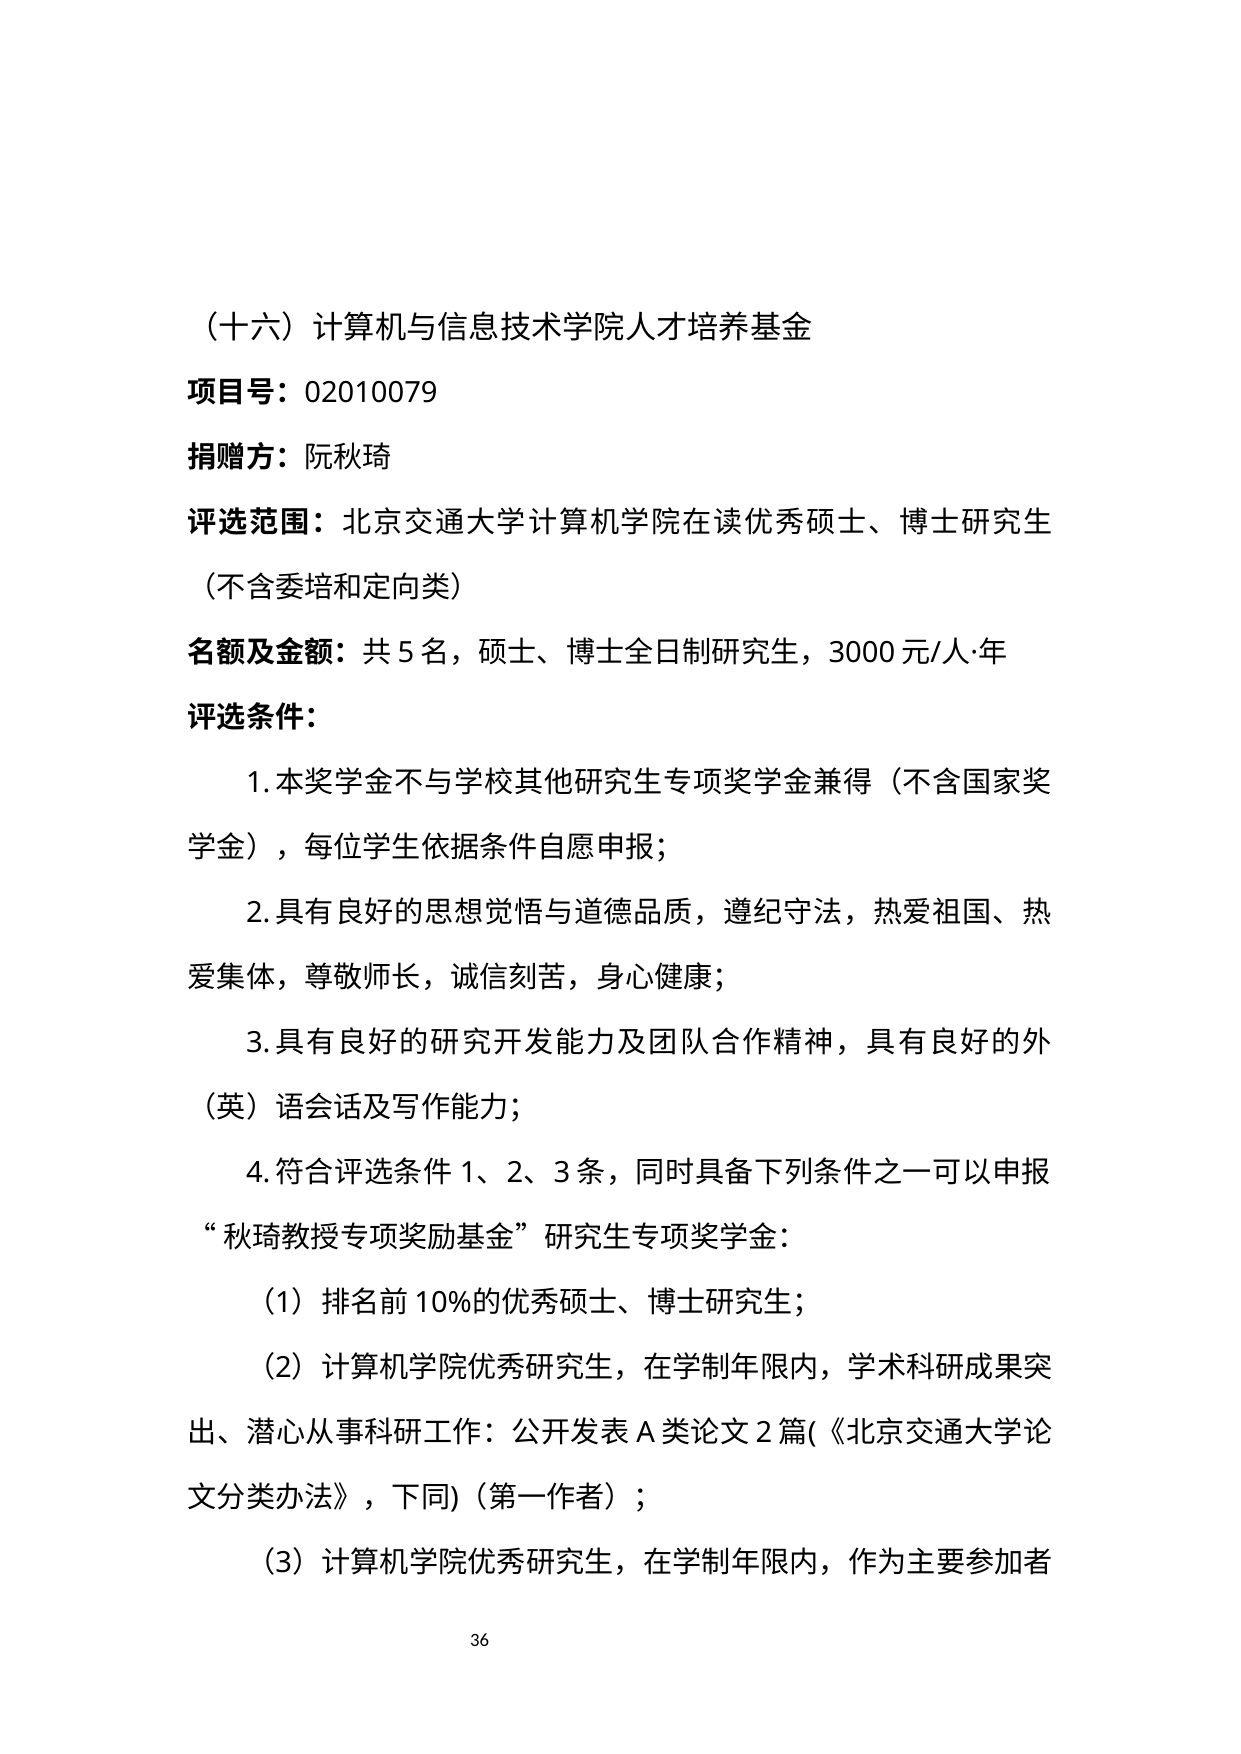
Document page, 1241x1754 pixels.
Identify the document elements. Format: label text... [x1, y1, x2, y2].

list 本奖学金不与学校其他研究生专项奖学金兼得（不含国家奖学金），每位学生依据条件自愿申报； [187, 747, 1053, 877]
list 具有良好的研究开发能力及团队合作精神，具有良好的外（英）语会话及写作能力； [187, 1007, 1053, 1137]
text 评选条件： [187, 682, 1053, 747]
text 名额及金额：共5名，硕士、博士全日制研究生，3000元/人·年 [187, 617, 1053, 682]
list 计算机学院优秀研究生，在学制年限内，学术科研成果突出、潜心从事科研工作：公开发表A类论文2篇(《北京交通大学论文分类办法》，下同)（第一作者）； [187, 1332, 1053, 1527]
list 符合评选条件1、2、3条，同时具备下列条件之一可以申报“ 秋琦教授专项奖励基金”研究生专项奖学金： [187, 1137, 1053, 1267]
list 排名前10%的优秀硕士、博士研究生； [187, 1267, 1053, 1332]
list 评选范围：北京交通大学计算机学院在读优秀硕士、博士研究生（不含委培和定向类） [187, 487, 1053, 617]
list 捐赠方：阮秋琦 [187, 422, 1053, 487]
list 项目号：02010079 [187, 357, 1053, 422]
subtitle 计算机与信息技术学院人才培养基金 [187, 292, 1053, 357]
list 具有良好的思想觉悟与道德品质，遵纪守法，热爱祖国、热爱集体，尊敬师长，诚信刻苦，身心健康； [187, 877, 1053, 1007]
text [187, 1527, 1053, 1592]
